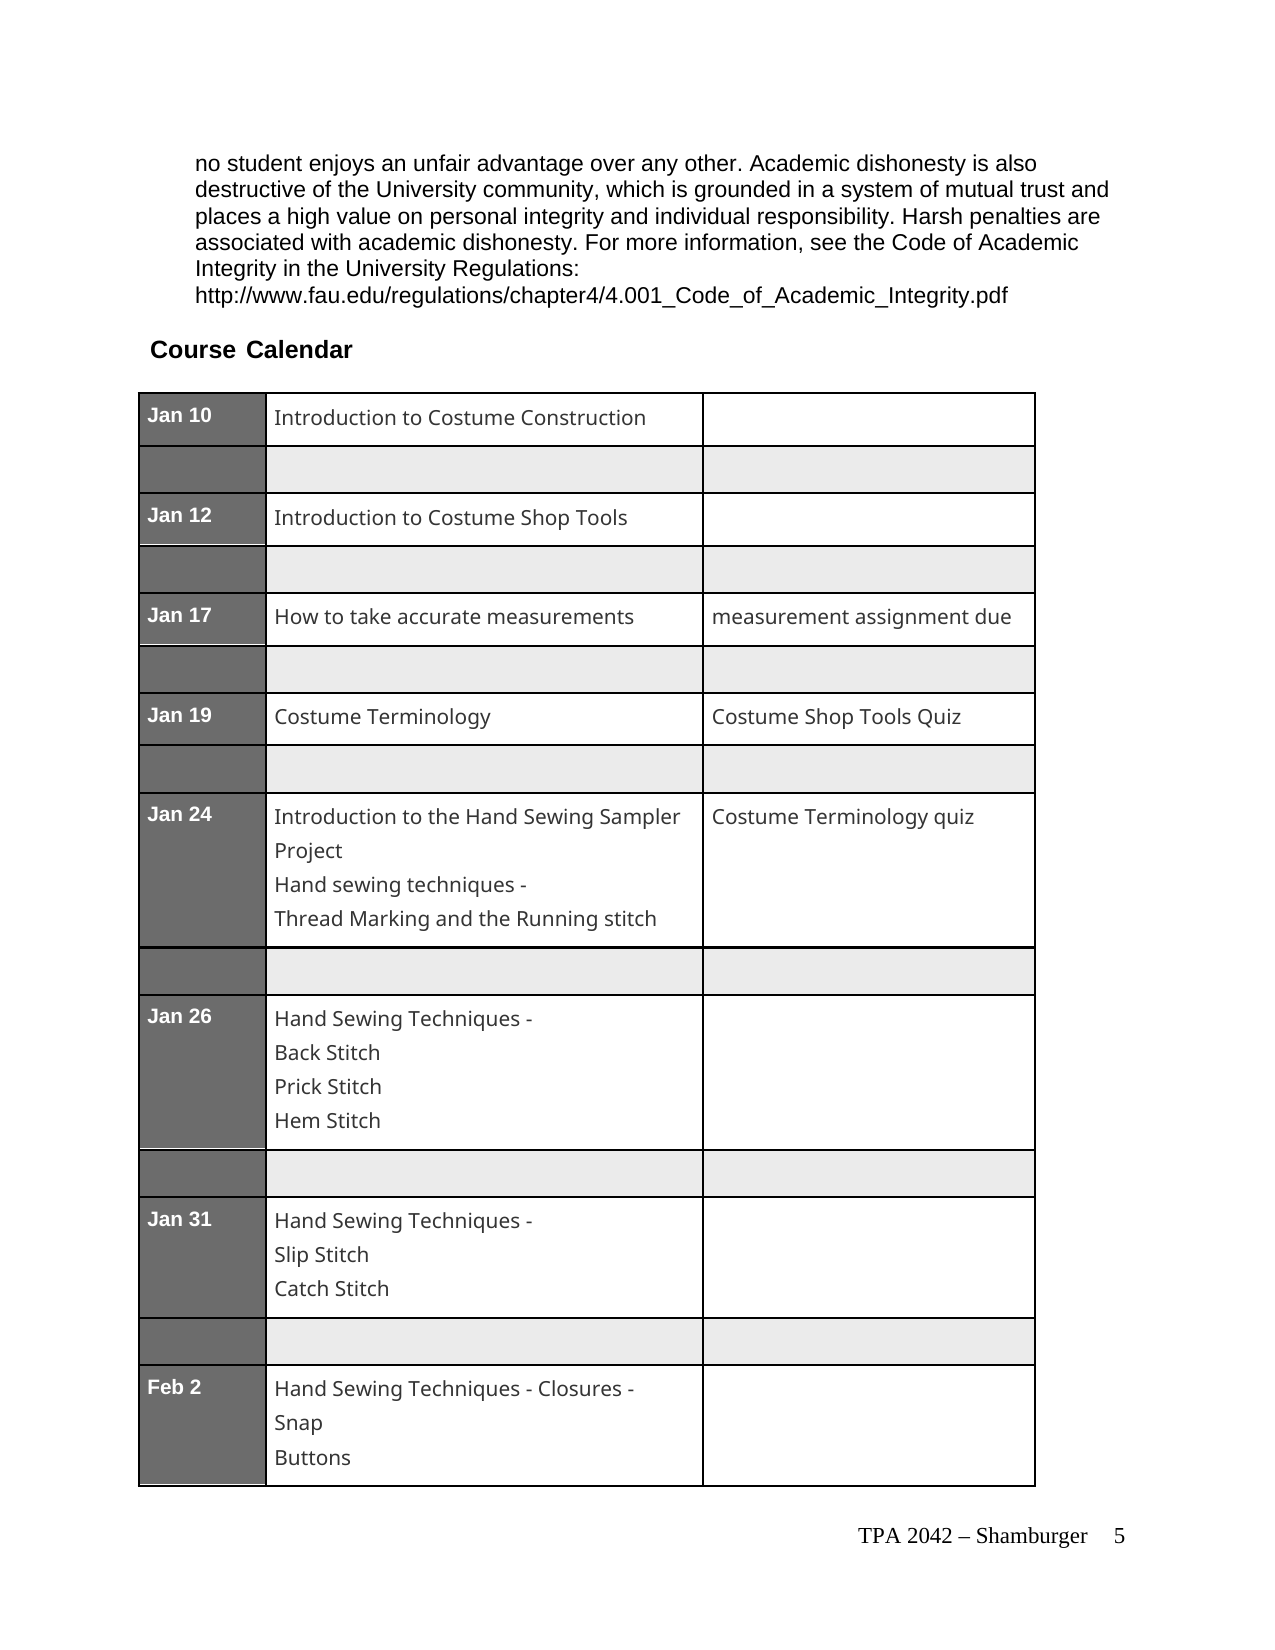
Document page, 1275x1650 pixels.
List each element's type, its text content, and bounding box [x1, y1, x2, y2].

table_cell [140, 1319, 265, 1364]
table_cell Feb 2 [140, 1366, 265, 1484]
table_cell [704, 494, 1034, 544]
table_cell [704, 1198, 1034, 1317]
table_cell How to take accurate measurements [267, 594, 702, 644]
table_cell [267, 447, 702, 492]
table_cell [140, 647, 265, 692]
table_cell [704, 996, 1034, 1148]
table_cell [267, 547, 702, 592]
table_cell [140, 949, 265, 994]
table_cell [704, 547, 1034, 592]
table_cell [140, 746, 265, 792]
table_cell [704, 1151, 1034, 1196]
table_cell [704, 746, 1034, 792]
table_header Jan 10 [140, 394, 265, 445]
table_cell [267, 1366, 702, 1484]
table_cell [704, 949, 1034, 994]
table_cell [704, 1319, 1034, 1364]
table_cell [140, 1151, 265, 1196]
table_header Introduction to Costume Construction [267, 394, 702, 445]
table_cell Hand Sewing Techniques - Back Stitch Prick Stitch Hem Stitch [267, 996, 702, 1148]
text Course Calendar [150, 335, 1125, 363]
table_cell Jan 12 [140, 494, 265, 544]
table_cell Jan 24 [140, 794, 265, 946]
table_cell Jan 19 [140, 694, 265, 744]
table_cell [267, 746, 702, 792]
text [195, 150, 1125, 308]
table_cell [267, 949, 702, 994]
table_cell Costume Terminology quiz [704, 794, 1034, 946]
table_cell Introduction to Costume Shop Tools [267, 494, 702, 544]
table_cell Jan 31 [140, 1198, 265, 1317]
table_cell [267, 647, 702, 692]
table_cell Costume Terminology [267, 694, 702, 744]
table_cell Costume Shop Tools Quiz [704, 694, 1034, 744]
table_cell Jan 26 [140, 996, 265, 1148]
table_cell Hand Sewing Techniques - Slip Stitch Catch Stitch [267, 1198, 702, 1317]
table_cell measurement assignment due [704, 594, 1034, 644]
table_cell [140, 547, 265, 592]
table_cell [267, 1151, 702, 1196]
table_cell [704, 647, 1034, 692]
table_cell [704, 447, 1034, 492]
table_cell Jan 17 [140, 594, 265, 644]
table_cell Introduction to the Hand Sewing Sampler Project Hand sewing techniques - Thread Marking and the Running stitch [267, 794, 702, 946]
table_cell [267, 1319, 702, 1364]
table_header [704, 394, 1034, 445]
table_cell [140, 447, 265, 492]
table_cell [704, 1366, 1034, 1484]
